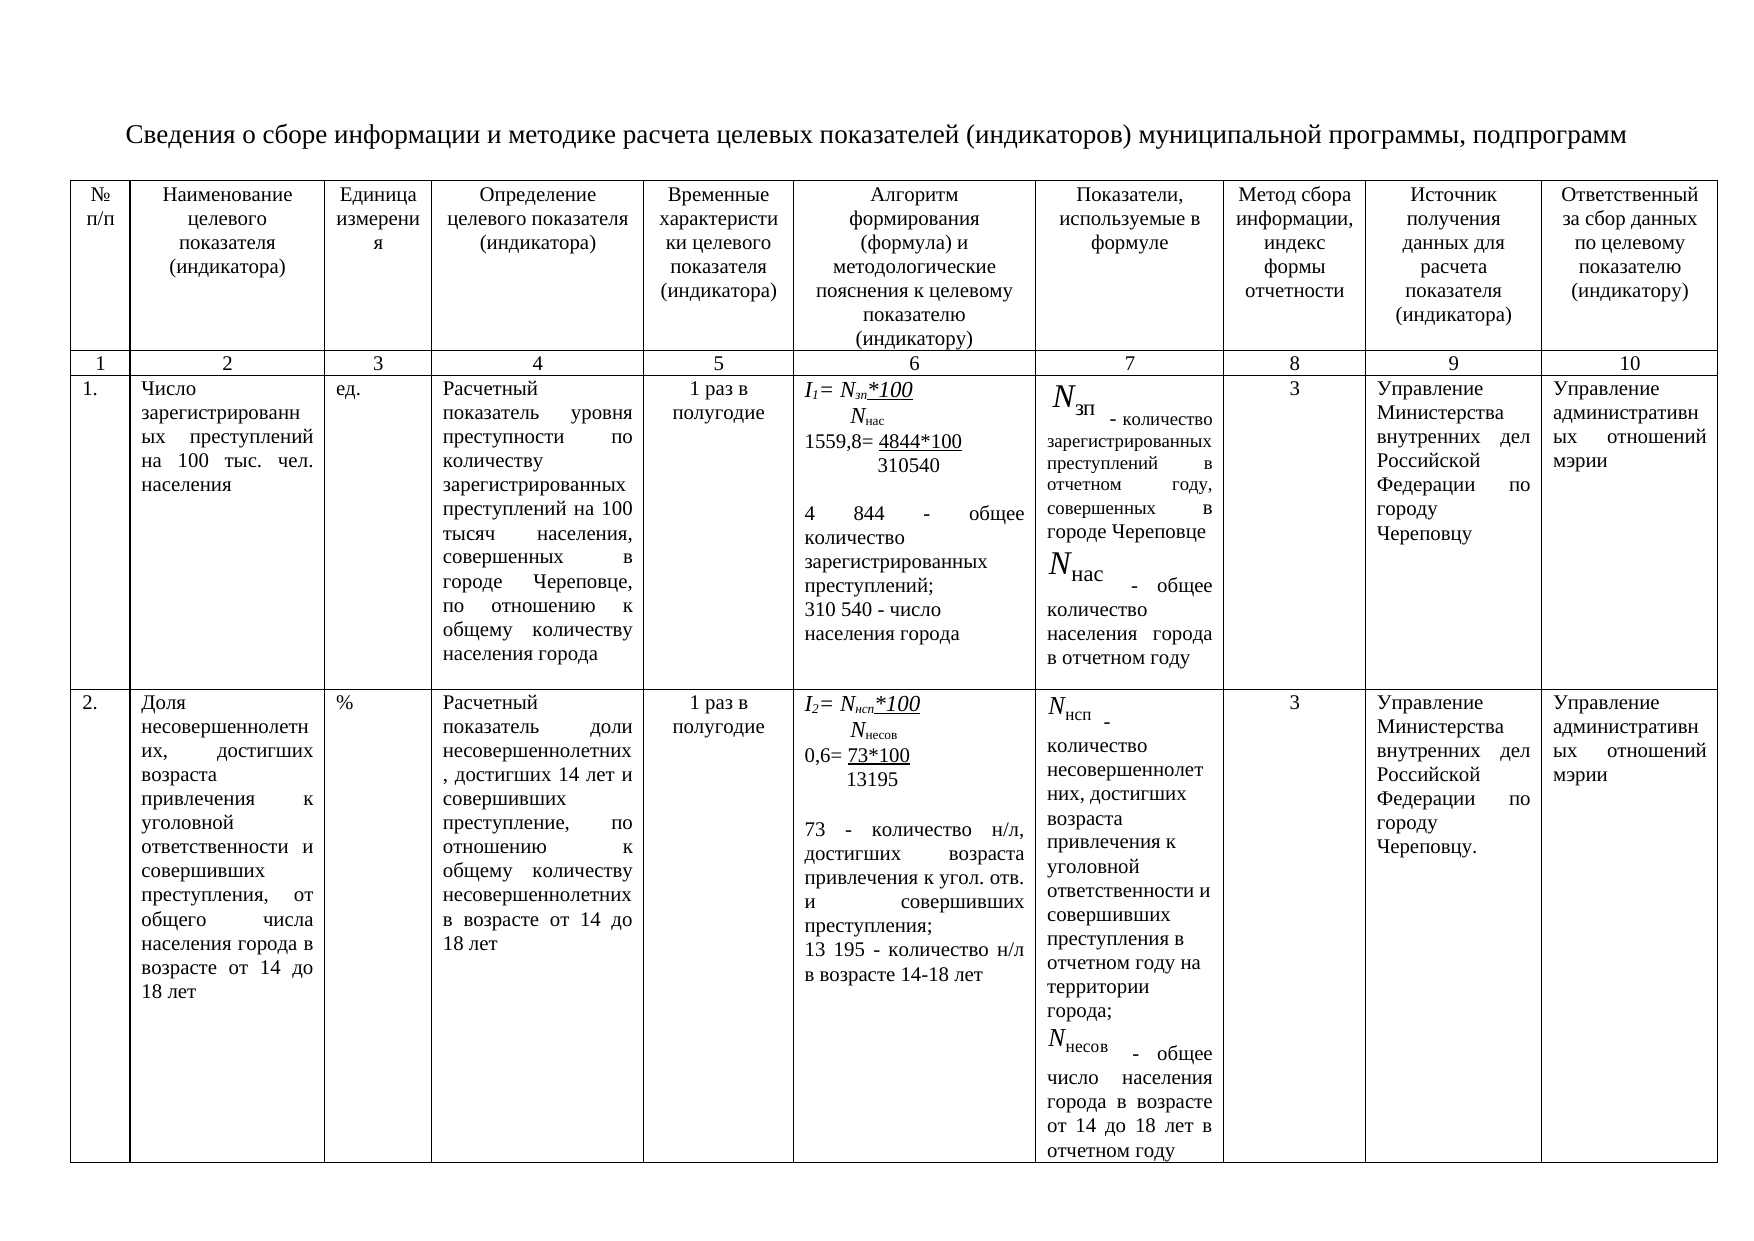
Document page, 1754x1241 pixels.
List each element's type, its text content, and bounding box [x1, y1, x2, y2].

table_cell 6 [794, 351, 1035, 375]
table_cell Управление административных отношений мэрии [1542, 376, 1717, 689]
table_header Временные характеристики целевого показателя (индикатора) [644, 181, 793, 350]
table_header Показатели, используемые в формуле [1036, 181, 1223, 350]
table_header Алгоритм формирования (формула) и методологические пояснения к целевому показателю (индикатору) [794, 181, 1035, 350]
table_cell 1 раз в полугодие [644, 376, 793, 689]
table_cell 3 [1224, 376, 1365, 689]
table_cell 9 [1366, 351, 1541, 375]
table_header Единица измерения [325, 181, 431, 350]
table_header Метод сбора информации, индекс формы отчетности [1224, 181, 1365, 350]
table_cell % [325, 690, 431, 1162]
table_header Источник получения данных для расчета показателя (индикатора) [1366, 181, 1541, 350]
table_cell ед. [325, 376, 431, 689]
table_cell 2 [131, 351, 324, 375]
table_cell I1= Nзп*100 Nнас 1559,8= 4844*100 310540 4 844 - общее количество зарегистрированных преступлений; 310 540 - число населения города [794, 376, 1035, 689]
table_cell Управление Министерства внутренних дел Российской Федерации по городу Череповцу. [1366, 690, 1541, 1162]
table_header Определение целевого показателя (индикатора) [432, 181, 643, 350]
table_cell 4 [432, 351, 643, 375]
table_header № п/п [71, 181, 129, 350]
table_cell Число зарегистрированных преступлений на 100 тыс. чел. населения [131, 376, 324, 689]
table_cell Управление административных отношений мэрии [1542, 690, 1717, 1162]
table_cell - количество зарегистрированных преступлений в отчетном году, совершенных в городе Череповце - общее количество населения города в отчетном году [1036, 376, 1223, 689]
table_cell 10 [1542, 351, 1717, 375]
table_cell Управление Министерства внутренних дел Российской Федерации по городу Череповцу [1366, 376, 1541, 689]
table_header Наименование целевого показателя (индикатора) [131, 181, 324, 350]
table_cell 5 [644, 351, 793, 375]
table_cell 3 [325, 351, 431, 375]
table_header Ответственный за сбор данных по целевому показателю (индикатору) [1542, 181, 1717, 350]
table_cell 1 [71, 351, 129, 375]
table_cell Расчетный показатель уровня преступности по количеству зарегистрированных преступлений на 100 тысяч населения, совершенных в городе Череповце, по отношению к общему количеству населения города [432, 376, 643, 689]
table_cell 7 [1036, 351, 1223, 375]
table_cell 2. [71, 690, 129, 1162]
table_cell 8 [1224, 351, 1365, 375]
table_cell 1. [71, 376, 129, 689]
text Сведения о сборе информации и методике расчета целевых показателей (индикаторов) муниципальной программы, подпрограмм [59, 118, 1695, 149]
table_cell 1 раз в полугодие [644, 690, 793, 1162]
table_cell 3 [1224, 690, 1365, 1162]
